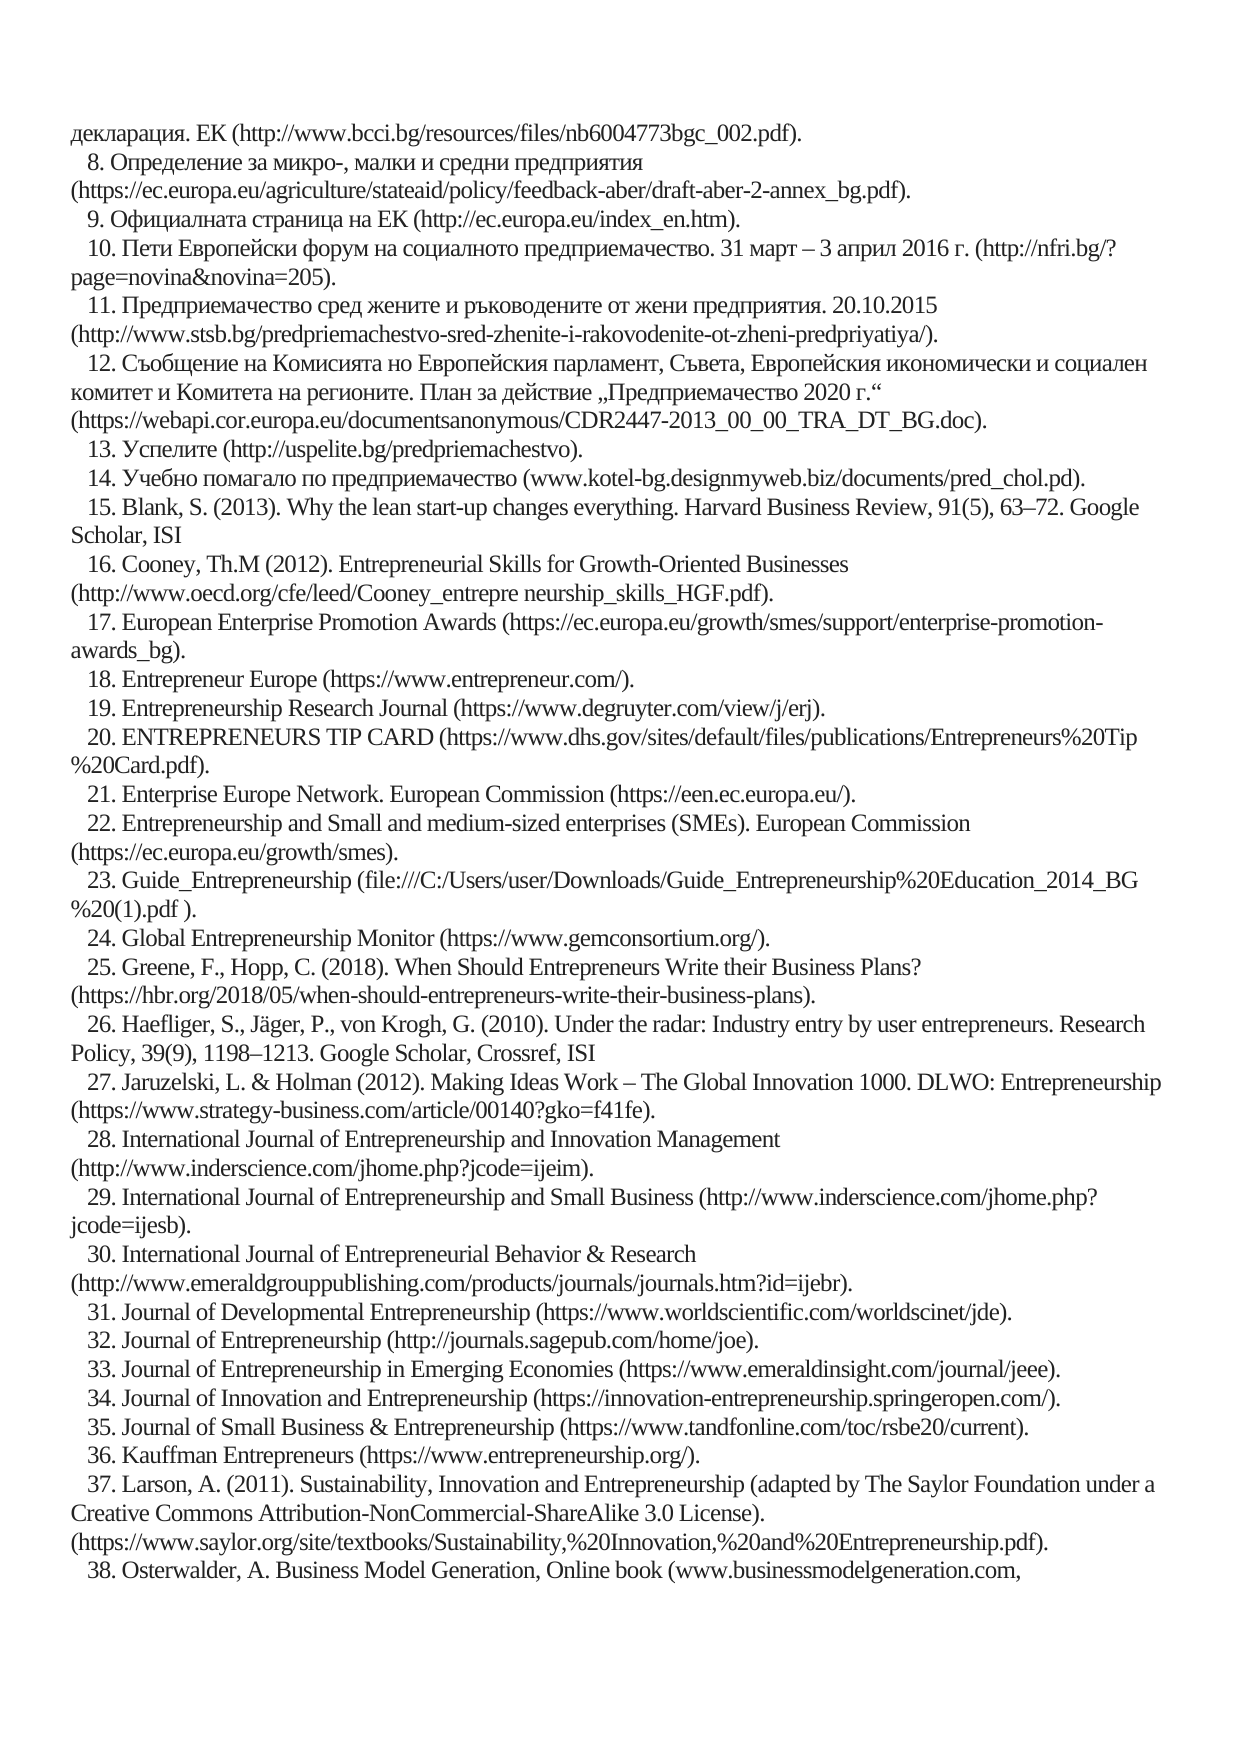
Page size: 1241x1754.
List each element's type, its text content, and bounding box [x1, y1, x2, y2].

table_cell 9. Официалната страница на ЕК (http://ec.europa.eu/index_en.htm). [59, 204, 1181, 233]
table_cell 34. Journal of Innovation and Entrepreneurship (https://innovation-entrepreneurship.springeropen.com/). [59, 1383, 1181, 1412]
table_cell 27. Jaruzelski, L. & Holman (2012). Making Ideas Work – The Global Innovation 1000. DLWO: Entrepreneurship (https://www.strategy-business.com/article/00140?gko=f41fe). [59, 1067, 1181, 1124]
table_cell 11. Предприемачество сред жените и ръководените от жени предприятия. 20.10.2015 (http://www.stsb.bg/predpriemachestvo-sred-zhenite-i-rakovodenite-ot-zheni-predpriyatiya/). [59, 291, 1181, 348]
table_cell 14. Учебно помагало по предприемачество (www.kotel-bg.designmyweb.biz/documents/pred_chol.pd). [59, 463, 1181, 492]
table_cell 21. Enterprise Europe Network. European Commission (https://een.ec.europa.eu/). [59, 779, 1181, 808]
table_cell 30. International Journal of Entrepreneurial Behavior & Research (http://www.emeraldgrouppublishing.com/products/journals/journals.htm?id=ijebr). [59, 1239, 1181, 1297]
table_cell 28. International Journal of Entrepreneurship and Innovation Management (http://www.inderscience.com/jhome.php?jcode=ijeim). [59, 1124, 1181, 1182]
table_cell 16. Cooney, Th.M (2012). Entrepreneurial Skills for Growth-Oriented Businesses (http://www.oecd.org/cfe/leed/Cooney_entrepre neurship_skills_HGF.pdf). [59, 549, 1181, 607]
table_cell 35. Journal of Small Business & Entrepreneurship (https://www.tandfonline.com/toc/rsbe20/current). [59, 1412, 1181, 1441]
table_cell 8. Определение за микро-, малки и средни предприятия (https://ec.europa.eu/agriculture/stateaid/policy/feedback-aber/draft-aber-2-annex_bg.pdf). [59, 147, 1181, 204]
table_cell 13. Успелите (http://uspelite.bg/predpriemachestvo). [59, 434, 1181, 463]
table_cell 18. Entrepreneur Europe (https://www.entrepreneur.com/). [59, 664, 1181, 693]
table_cell 33. Journal of Entrepreneurship in Emerging Economies (https://www.emeraldinsight.com/journal/jeee). [59, 1354, 1181, 1383]
table_cell 15. Blank, S. (2013). Why the lean start-up changes everything. Harvard Business Review, 91(5), 63–72. Google Scholar, ISI [59, 492, 1181, 549]
table_cell 17. European Enterprise Promotion Awards (https://ec.europa.eu/growth/smes/support/enterprise-promotion-awards_bg). [59, 607, 1181, 664]
table_cell 31. Journal of Developmental Entrepreneurship (https://www.worldscientific.com/worldscinet/jde). [59, 1297, 1181, 1326]
table_cell 26. Haefliger, S., Jäger, P., von Krogh, G. (2010). Under the radar: Industry entry by user entrepreneurs. Research Policy, 39(9), 1198–1213. Google Scholar, Crossref, ISI [59, 1009, 1181, 1067]
table_cell 25. Greene, F., Hopp, C. (2018). When Should Entrepreneurs Write their Business Plans? (https://hbr.org/2018/05/when-should-entrepreneurs-write-their-business-plans). [59, 952, 1181, 1009]
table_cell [59, 1556, 1181, 1584]
table_cell 32. Journal of Entrepreneurship (http://journals.sagepub.com/home/joe). [59, 1326, 1181, 1354]
table_cell 10. Пети Европейски форум на социалното предприемачество. 31 март – 3 април 2016 г. (http://nfri.bg/?page=novina&novina=205). [59, 233, 1181, 291]
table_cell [59, 118, 1181, 147]
table_cell 22. Entrepreneurship and Small and medium-sized enterprises (SMEs). European Commission (https://ec.europa.eu/growth/smes). [59, 808, 1181, 866]
table_cell 24. Global Entrepreneurship Monitor (https://www.gemconsortium.org/). [59, 923, 1181, 952]
table_cell 23. Guide_Entrepreneurship (file:///C:/Users/user/Downloads/Guide_Entrepreneurship%20Education_2014_BG%20(1).pdf ). [59, 866, 1181, 923]
table_cell 12. Съобщение на Комисията но Европейския парламент, Съвета, Европейския икономически и социален комитет и Комитета на регионите. План за действие „Предприемачество 2020 г.“ (https://webapi.cor.europa.eu/documentsanonymous/CDR2447-2013_00_00_TRA_DT_BG.doc). [59, 348, 1181, 434]
table_cell 29. International Journal of Entrepreneurship and Small Business (http://www.inderscience.com/jhome.php?jcode=ijesb). [59, 1182, 1181, 1239]
table_cell 20. ENTREPRENEURS TIP CARD (https://www.dhs.gov/sites/default/files/publications/Entrepreneurs%20Tip%20Card.pdf). [59, 722, 1181, 779]
table_cell 37. Larson, A. (2011). Sustainability, Innovation and Entrepreneurship (adapted by The Saylor Foundation under a Creative Commons Attribution-NonCommercial-ShareAlike 3.0 License). (https://www.saylor.org/site/textbooks/Sustainability,%20Innovation,%20and%20Entrepreneurship.pdf). [59, 1469, 1181, 1556]
table_cell 19. Entrepreneurship Research Journal (https://www.degruyter.com/view/j/erj). [59, 693, 1181, 722]
table_cell 36. Kauffman Entrepreneurs (https://www.entrepreneurship.org/). [59, 1441, 1181, 1469]
